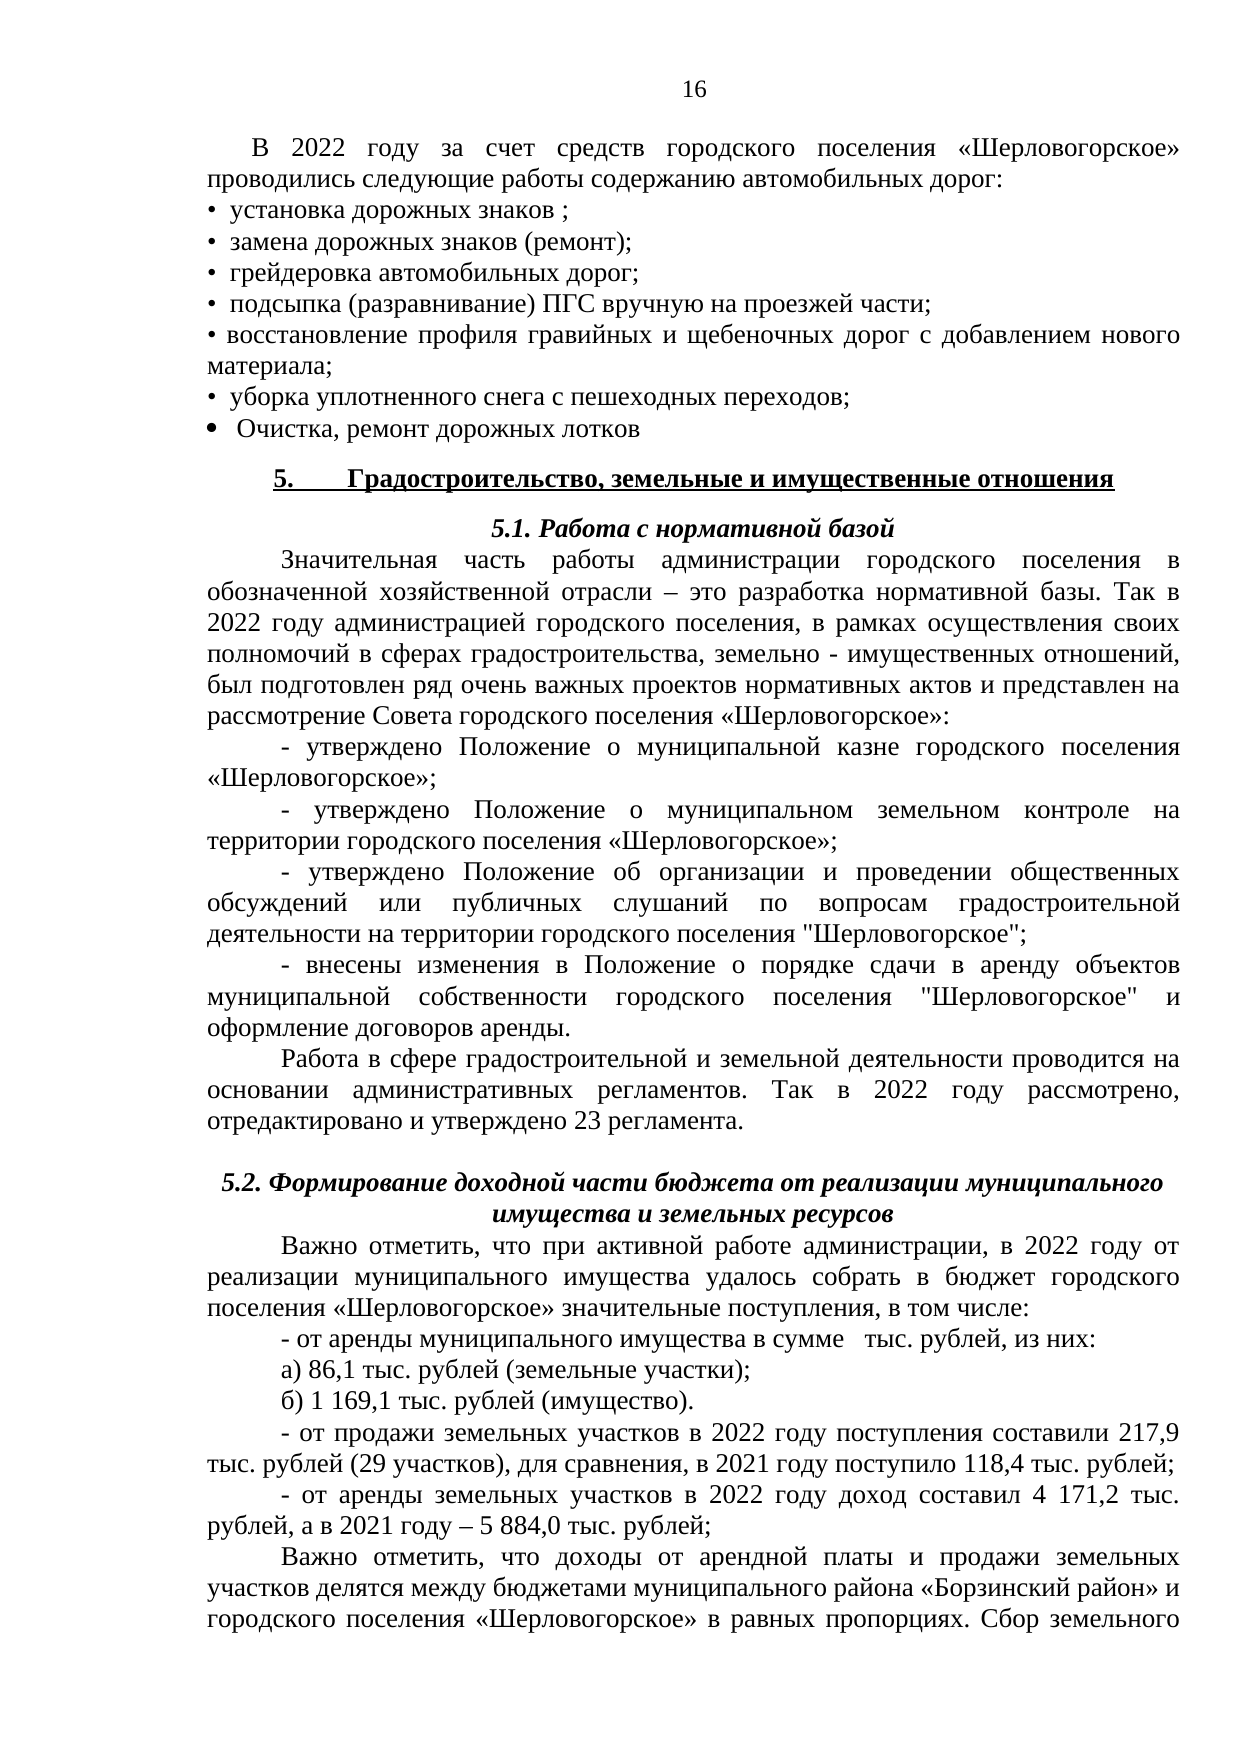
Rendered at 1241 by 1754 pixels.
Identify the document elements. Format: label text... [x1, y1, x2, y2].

text 5.2. Формирование доходной части бюджета от реализации муниципального имущества и земельных ресурсов [207, 1166, 1181, 1229]
text • подсыпка (разравнивание) ПГС вручную на проезжей части; [207, 287, 1181, 318]
text • уборка уплотненного снега с пешеходных переходов; [207, 381, 1181, 412]
text Работа в сфере градостроительной и земельной деятельности проводится на основании административных регламентов. Так в 2022 году рассмотрено, отредактировано и утверждено 23 регламента. [207, 1042, 1181, 1135]
text - от аренды муниципального имущества в сумме тыс. рублей, из них: [207, 1322, 1181, 1353]
text Значительная часть работы администрации городского поселения в обозначенной хозяйственной отрасли – это разработка нормативной базы. Так в 2022 году администрацией городского поселения, в рамках осуществления своих полномочий в сферах градостроительства, земельно - имущественных отношений, был подготовлен ряд очень важных проектов нормативных актов и представлен на рассмотрение Совета городского поселения «Шерловогорское»: [207, 543, 1181, 730]
text • установка дорожных знаков ; [207, 194, 1181, 225]
text 5.1. Работа с нормативной базой [207, 512, 1181, 543]
text Важно отметить, что при активной работе администрации, в 2022 году от реализации муниципального имущества удалось собрать в бюджет городского поселения «Шерловогорское» значительные поступления, в том числе: [207, 1229, 1181, 1322]
text • замена дорожных знаков (ремонт); [207, 225, 1181, 256]
text - от продажи земельных участков в 2022 году поступления составили 217,9 тыс. рублей (29 участков), для сравнения, в 2021 году поступило 118,4 тыс. рублей; [207, 1416, 1181, 1478]
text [207, 1540, 1181, 1634]
text • грейдеровка автомобильных дорог; [207, 256, 1181, 287]
text - от аренды земельных участков в 2022 году доход составил 4 171,2 тыс. рублей, а в 2021 году – 5 884,0 тыс. рублей; [207, 1478, 1181, 1540]
text 5. Градостроительство, земельные и имущественные отношения [207, 462, 1181, 493]
text В 2022 году за счет средств городского поселения «Шерловогорское» проводились следующие работы содержанию автомобильных дорог: [207, 131, 1181, 194]
text - внесены изменения в Положение о порядке сдачи в аренду объектов муниципальной собственности городского поселения "Шерловогорское" и оформление договоров аренды. [207, 948, 1181, 1042]
text - утверждено Положение об организации и проведении общественных обсуждений или публичных слушаний по вопросам градостроительной деятельности на территории городского поселения "Шерловогорское"; [207, 855, 1181, 948]
text а) 86,1 тыс. рублей (земельные участки); [207, 1353, 1181, 1384]
text - утверждено Положение о муниципальной казне городского поселения «Шерловогорское»; [207, 730, 1181, 793]
list Очистка, ремонт дорожных лотков [207, 412, 1181, 443]
text • восстановление профиля гравийных и щебеночных дорог с добавлением нового материала; [207, 318, 1181, 381]
text - утверждено Положение о муниципальном земельном контроле на территории городского поселения «Шерловогорское»; [207, 793, 1181, 855]
text б) 1 169,1 тыс. рублей (имущество). [207, 1384, 1181, 1416]
